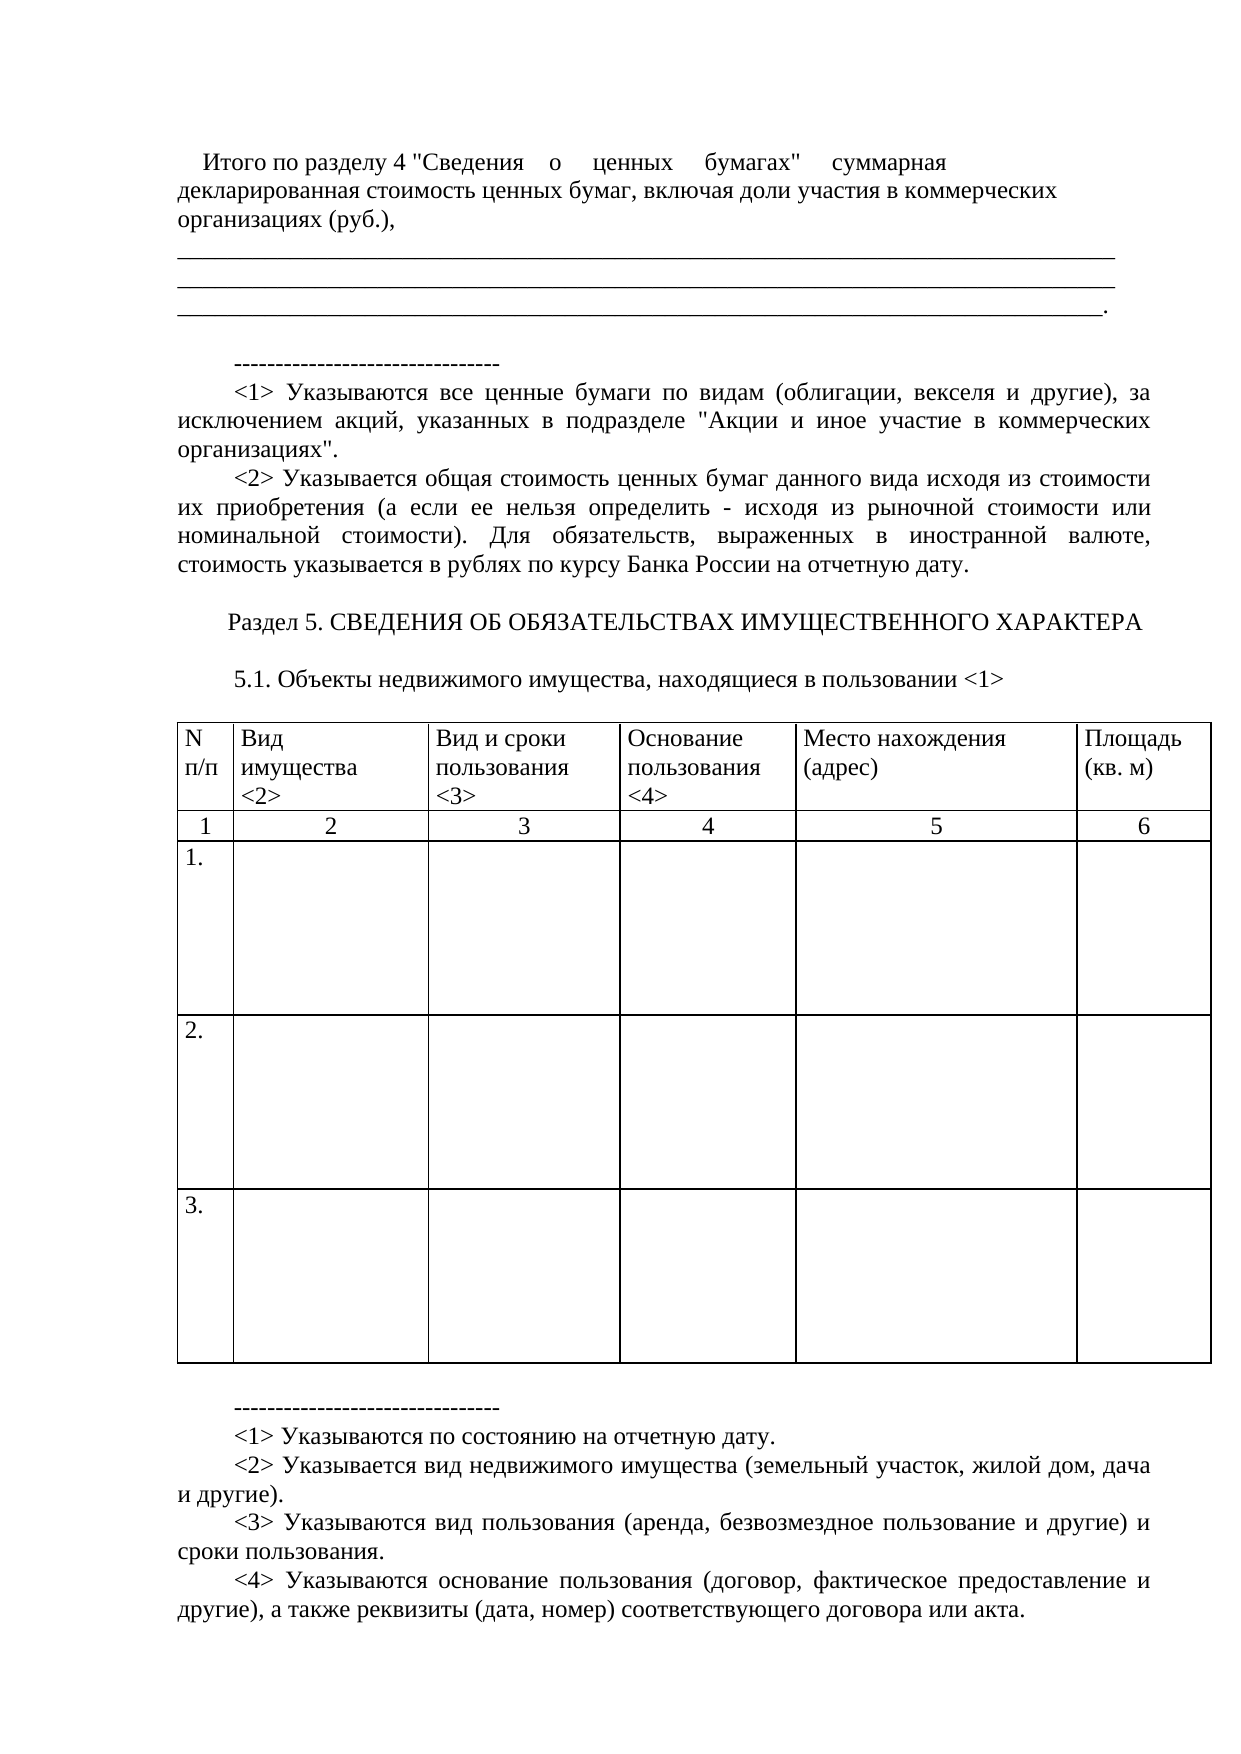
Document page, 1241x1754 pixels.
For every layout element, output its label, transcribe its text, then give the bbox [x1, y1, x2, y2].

table_cell [234, 1190, 428, 1362]
table_cell [1078, 842, 1210, 1014]
table_cell [1078, 1016, 1210, 1188]
text <4> Указываются основание пользования (договор, фактическое предоставление и другие), а также реквизиты (дата, номер) соответствующего договора или акта. [177, 1565, 1152, 1622]
text 5.1. Объекты недвижимого имущества, находящиеся в пользовании <1> [177, 664, 1152, 693]
text <3> Указываются вид пользования (аренда, безвозмездное пользование и другие) и сроки пользования. [177, 1507, 1152, 1565]
table_cell 3 [429, 811, 619, 840]
table_cell [429, 1016, 619, 1188]
table_cell 3. [178, 1190, 233, 1362]
table_cell [429, 842, 619, 1014]
table_cell 1. [178, 842, 233, 1014]
text ___________________________________________________________________________ [177, 233, 1152, 262]
table_cell 2. [178, 1016, 233, 1188]
table_header Место нахождения (адрес) [797, 723, 1077, 810]
text ___________________________________________________________________________ [177, 262, 1152, 291]
table_cell [621, 1016, 795, 1188]
table_cell [234, 842, 428, 1014]
text __________________________________________________________________________. [177, 291, 1152, 319]
text декларированная стоимость ценных бумаг, включая доли участия в коммерческих [177, 176, 1152, 204]
table_cell [1078, 1190, 1210, 1362]
text -------------------------------- [177, 1392, 1152, 1421]
table_header Площадь (кв. м) [1078, 723, 1210, 810]
table_cell [234, 1016, 428, 1188]
table_cell 6 [1078, 811, 1210, 840]
table_cell 5 [797, 811, 1076, 840]
table_header Вид и сроки пользования <3> [429, 723, 620, 810]
table_cell 1 [178, 811, 233, 840]
text организациях (руб.), [177, 204, 1152, 233]
table_header N п/п [178, 723, 233, 810]
text Раздел 5. СВЕДЕНИЯ ОБ ОБЯЗАТЕЛЬСТВАХ ИМУЩЕСТВЕННОГО ХАРАКТЕРА [177, 607, 1152, 636]
table_header Основание пользования <4> [621, 723, 796, 810]
table_cell 4 [621, 811, 795, 840]
text Итого по разделу 4 "Сведения о ценных бумагах" суммарная [177, 147, 1152, 176]
table_cell [797, 1016, 1076, 1188]
table_header Вид имущества <2> [234, 723, 428, 810]
text <2> Указывается общая стоимость ценных бумаг данного вида исходя из стоимости их приобретения (а если ее нельзя определить - исходя из рыночной стоимости или номинальной стоимости). Для обязательств, выраженных в иностранной валюте, стоимость указывается в рублях по курсу Банка России на отчетную дату. [177, 463, 1152, 578]
text <2> Указывается вид недвижимого имущества (земельный участок, жилой дом, дача и другие). [177, 1450, 1152, 1507]
text -------------------------------- [177, 348, 1152, 377]
table_cell [621, 842, 795, 1014]
table_cell [797, 842, 1076, 1014]
table_cell 2 [234, 811, 428, 840]
table_cell [621, 1190, 795, 1362]
table_cell [797, 1190, 1076, 1362]
text <1> Указываются все ценные бумаги по видам (облигации, векселя и другие), за исключением акций, указанных в подразделе "Акции и иное участие в коммерческих организациях". [177, 377, 1152, 463]
table_cell [429, 1190, 619, 1362]
text <1> Указываются по состоянию на отчетную дату. [177, 1421, 1152, 1450]
